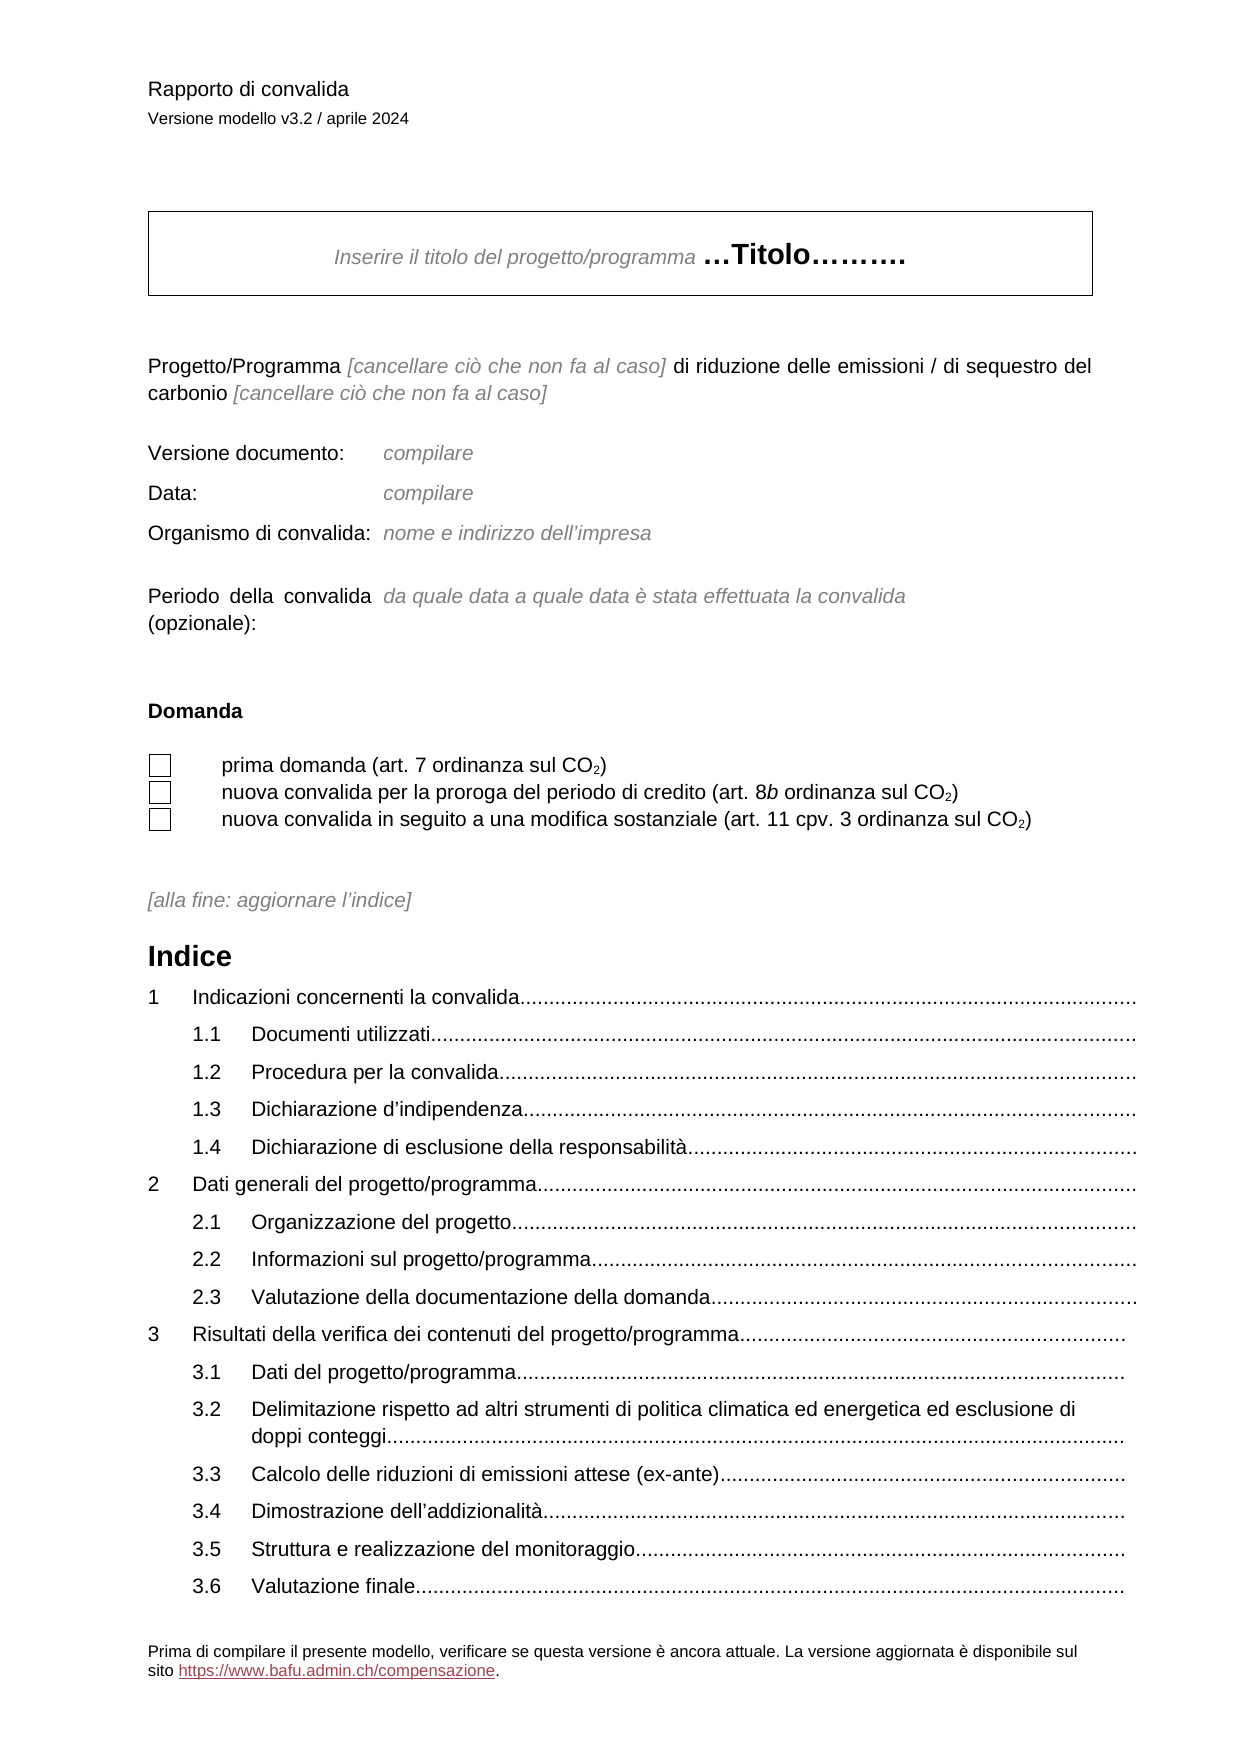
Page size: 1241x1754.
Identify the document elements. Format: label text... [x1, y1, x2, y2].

table_cell da quale data a quale data è stata effettuata la convalida [383, 575, 1093, 641]
text prima domanda (art. 7 ordinanza sul CO2) [148, 749, 1093, 777]
table_cell Periodo della convalida (opzionale): [148, 575, 383, 641]
text Progetto/Programma [cancellare ciò che non fa al caso] di riduzione delle emissioni / di sequestro del carbonio [cancellare ciò che non fa al caso] [148, 351, 1093, 405]
text nuova convalida in seguito a una modifica sostanziale (art. 11 cpv. 3 ordinanza sul CO2) [148, 804, 1093, 831]
table_header Versione documento: [148, 432, 383, 471]
table_cell compilare [383, 471, 1093, 511]
text [alla fine: aggiornare l’indice] [148, 885, 1093, 912]
table_cell nome e indirizzo dell’impresa [383, 511, 1093, 574]
text Domanda [148, 695, 1093, 722]
table_cell Data: [148, 471, 383, 511]
table_cell Organismo di convalida: [148, 511, 383, 574]
text nuova convalida per la proroga del periodo di credito (art. 8b ordinanza sul CO2) [148, 777, 1093, 804]
table_header Inserire il titolo del progetto/programma …Titolo………. [149, 212, 1092, 295]
table_header compilare [383, 432, 1093, 471]
